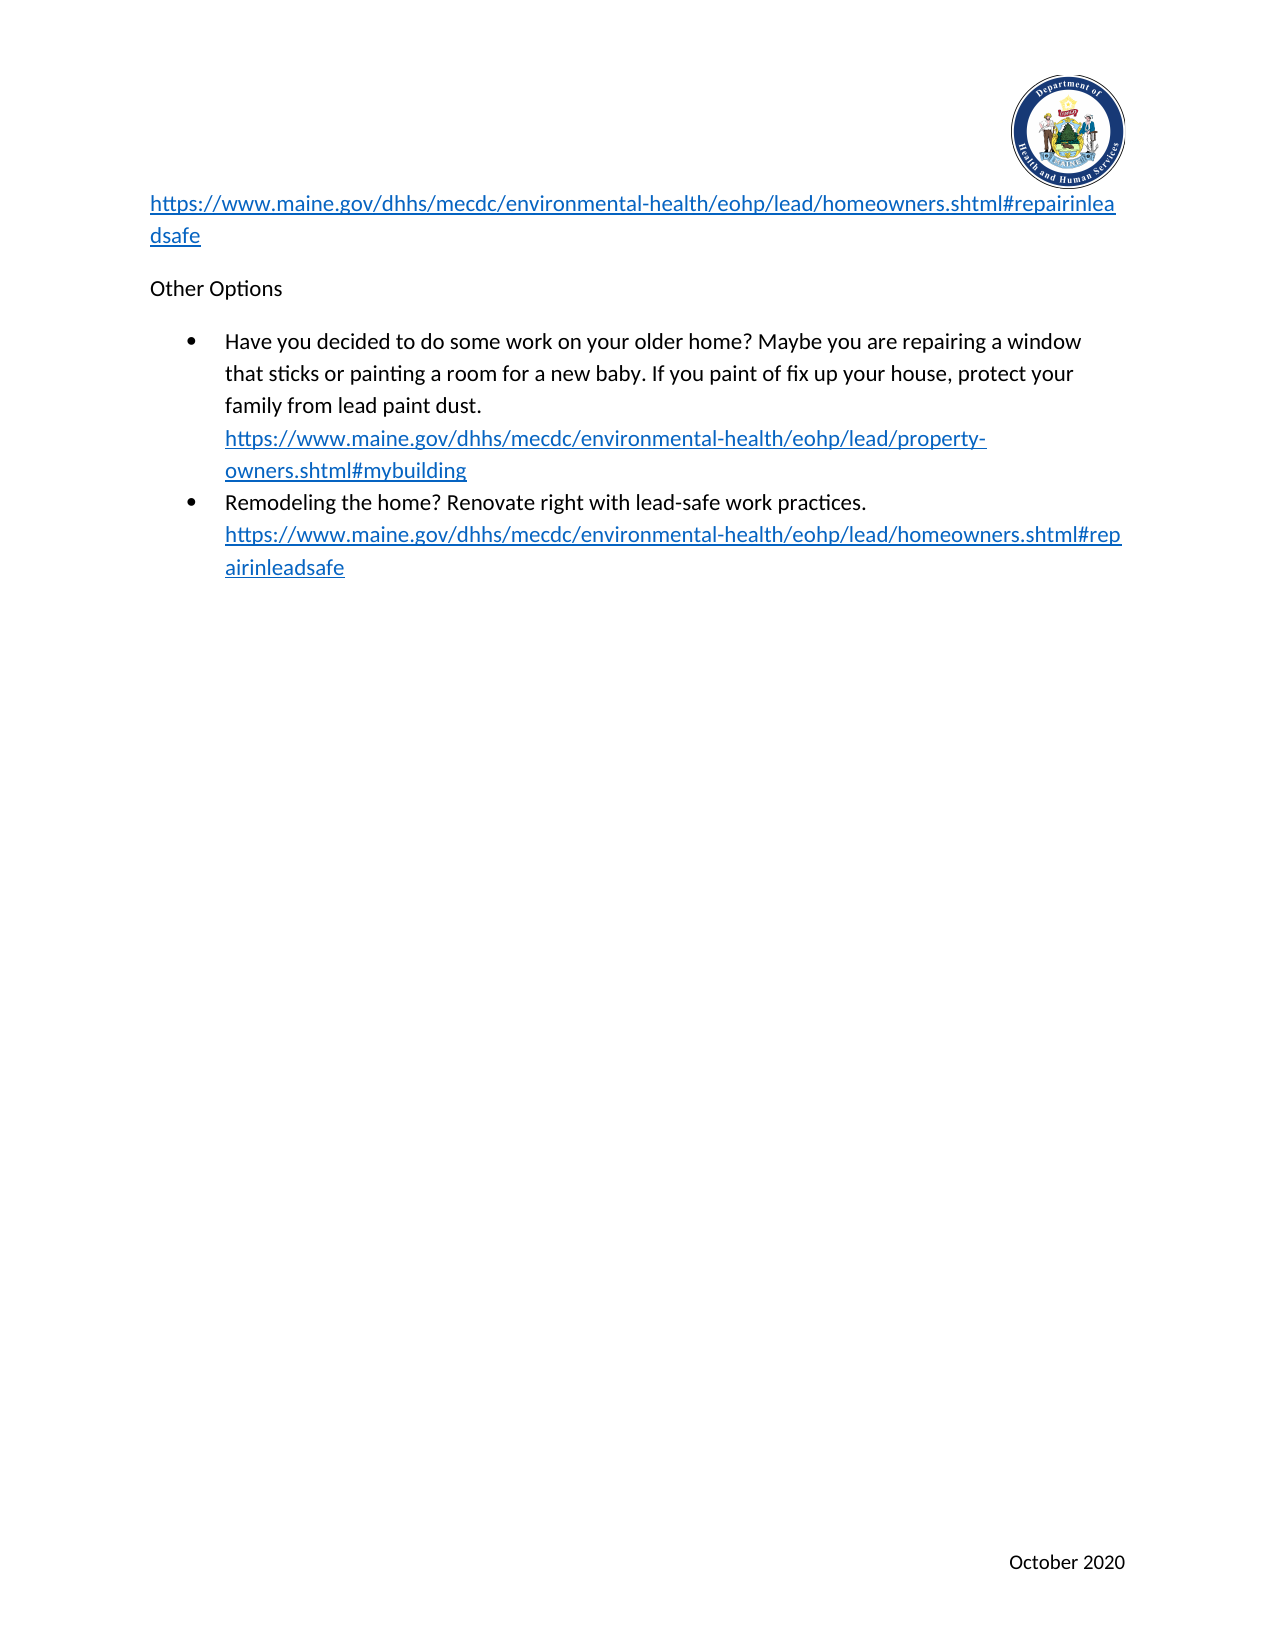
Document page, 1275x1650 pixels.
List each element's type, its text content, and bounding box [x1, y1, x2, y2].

picture [1011, 75, 1125, 189]
list Have you decided to do some work on your older home? Maybe you are repairing a window that sticks or painting a room for a new baby. If you paint of fix up your house, protect your family from lead paint dust. https://www.maine.gov/dhhs/mecdc/environmental-health/eohp/lead/property-owners.shtml#mybuilding [187, 327, 1125, 484]
text Other Options [150, 274, 1125, 302]
list Remodeling the home? Renovate right with lead-safe work practices. https://www.maine.gov/dhhs/mecdc/environmental-health/eohp/lead/homeowners.shtml#repairinleadsafe [187, 488, 1125, 581]
